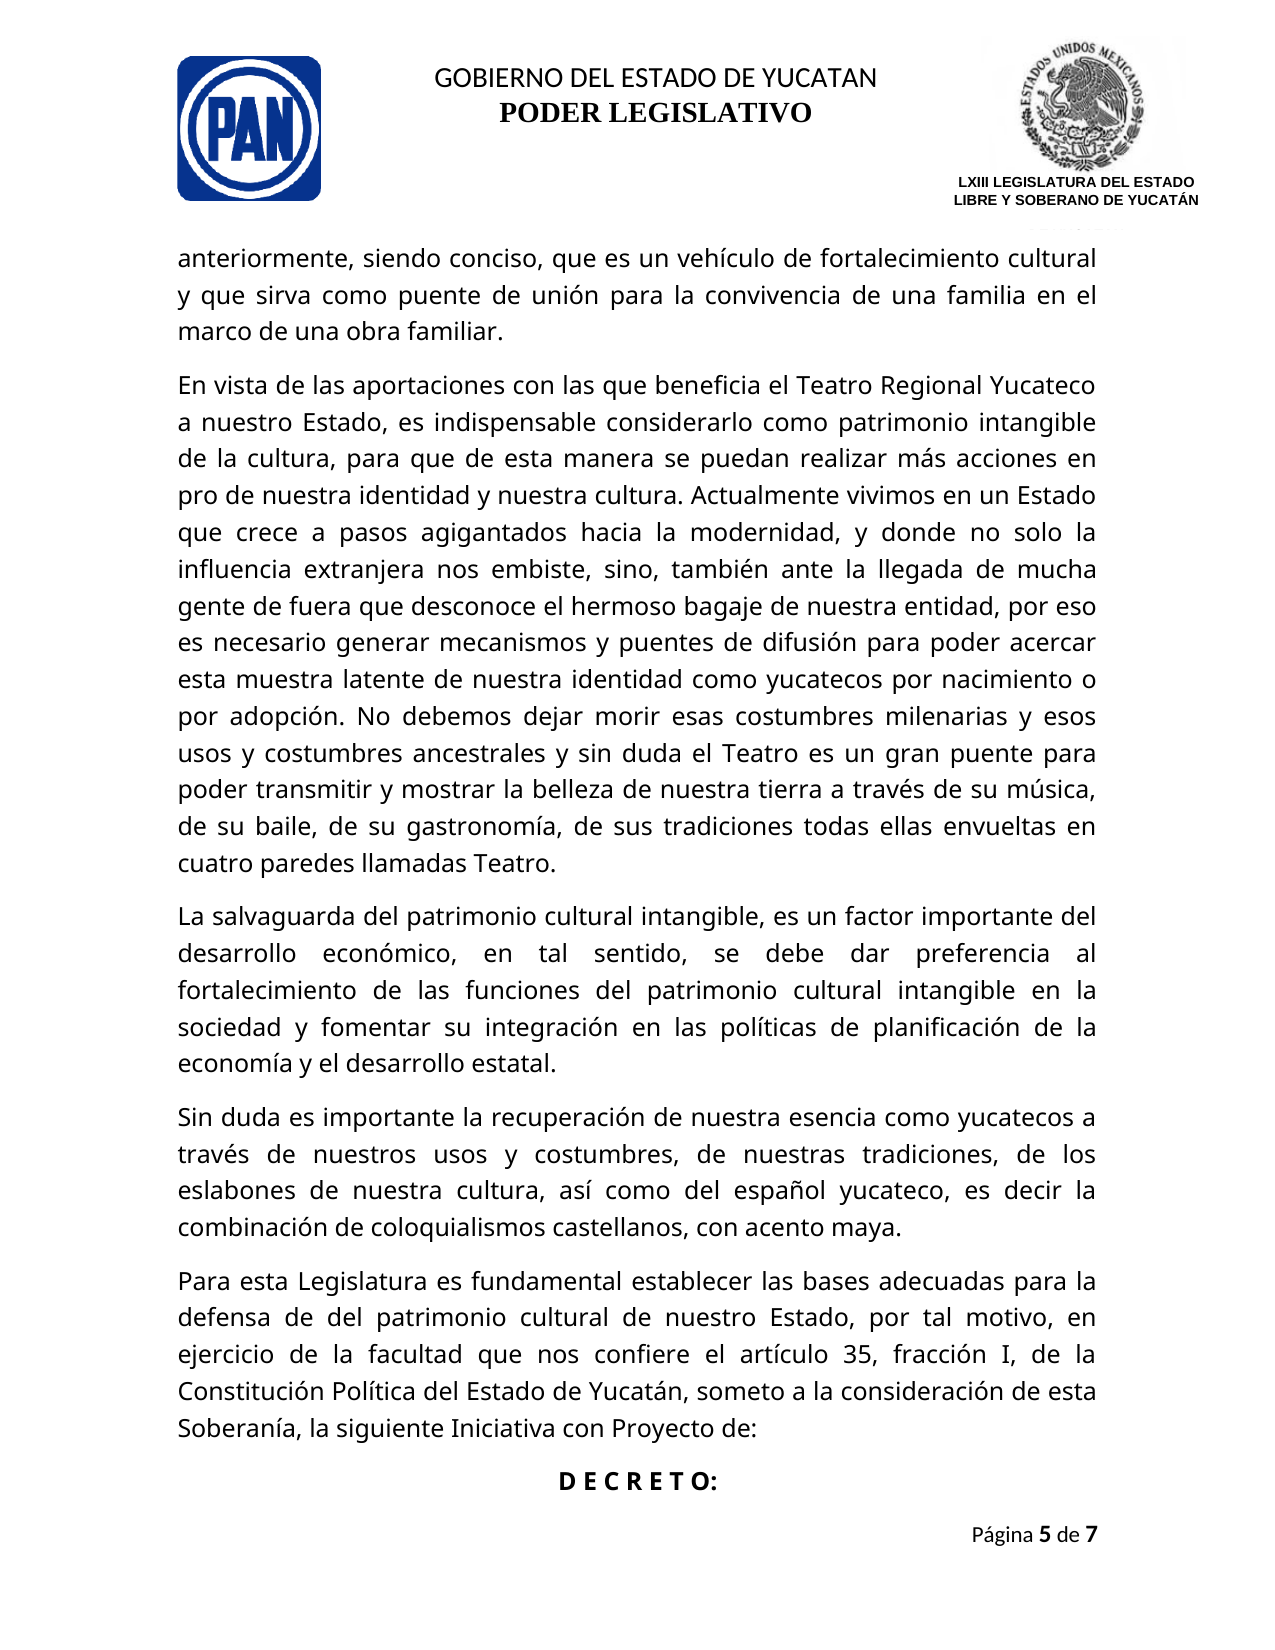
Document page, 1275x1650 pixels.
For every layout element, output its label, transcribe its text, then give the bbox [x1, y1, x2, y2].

text En vista de las aportaciones con las que beneficia el Teatro Regional Yucateco a nuestro Estado, es indispensable considerarlo como patrimonio intangible de la cultura, para que de esta manera se puedan realizar más acciones en pro de nuestra identidad y nuestra cultura. Actualmente vivimos en un Estado que crece a pasos agigantados hacia la modernidad, y donde no solo la influencia extranjera nos embiste, sino, también ante la llegada de mucha gente de fuera que desconoce el hermoso bagaje de nuestra entidad, por eso es necesario generar mecanismos y puentes de difusión para poder acercar esta muestra latente de nuestra identidad como yucatecos por nacimiento o por adopción. No debemos dejar morir esas costumbres milenarias y esos usos y costumbres ancestrales y sin duda el Teatro es un gran puente para poder transmitir y mostrar la belleza de nuestra tierra a través de su música, de su baile, de su gastronomía, de sus tradiciones todas ellas envueltas en cuatro paredes llamadas Teatro. [177, 367, 1098, 879]
picture [177, 56, 321, 148]
text Sin duda es importante la recuperación de nuestra esencia como yucatecos a través de nuestros usos y costumbres, de nuestras tradiciones, de los eslabones de nuestra cultura, así como del español yucateco, es decir la combinación de coloquialismos castellanos, con acento maya. [177, 1099, 1098, 1244]
text Para esta Legislatura es fundamental establecer las bases adecuadas para la defensa de del patrimonio cultural de nuestro Estado, por tal motivo, en ejercicio de la facultad que nos confiere el artículo 35, fracción I, de la Constitución Política del Estado de Yucatán, someto a la consideración de esta Soberanía, la siguiente Iniciativa con Proyecto de: [177, 1263, 1098, 1444]
text La salvaguarda del patrimonio cultural intangible, es un factor importante del desarrollo económico, en tal sentido, se debe dar preferencia al fortalecimiento de las funciones del patrimonio cultural intangible en la sociedad y fomentar su integración en las políticas de planificación de la economía y el desarrollo estatal. [177, 899, 1098, 1080]
picture [981, 36, 1186, 176]
text D E C R E T O: [177, 1464, 1098, 1498]
